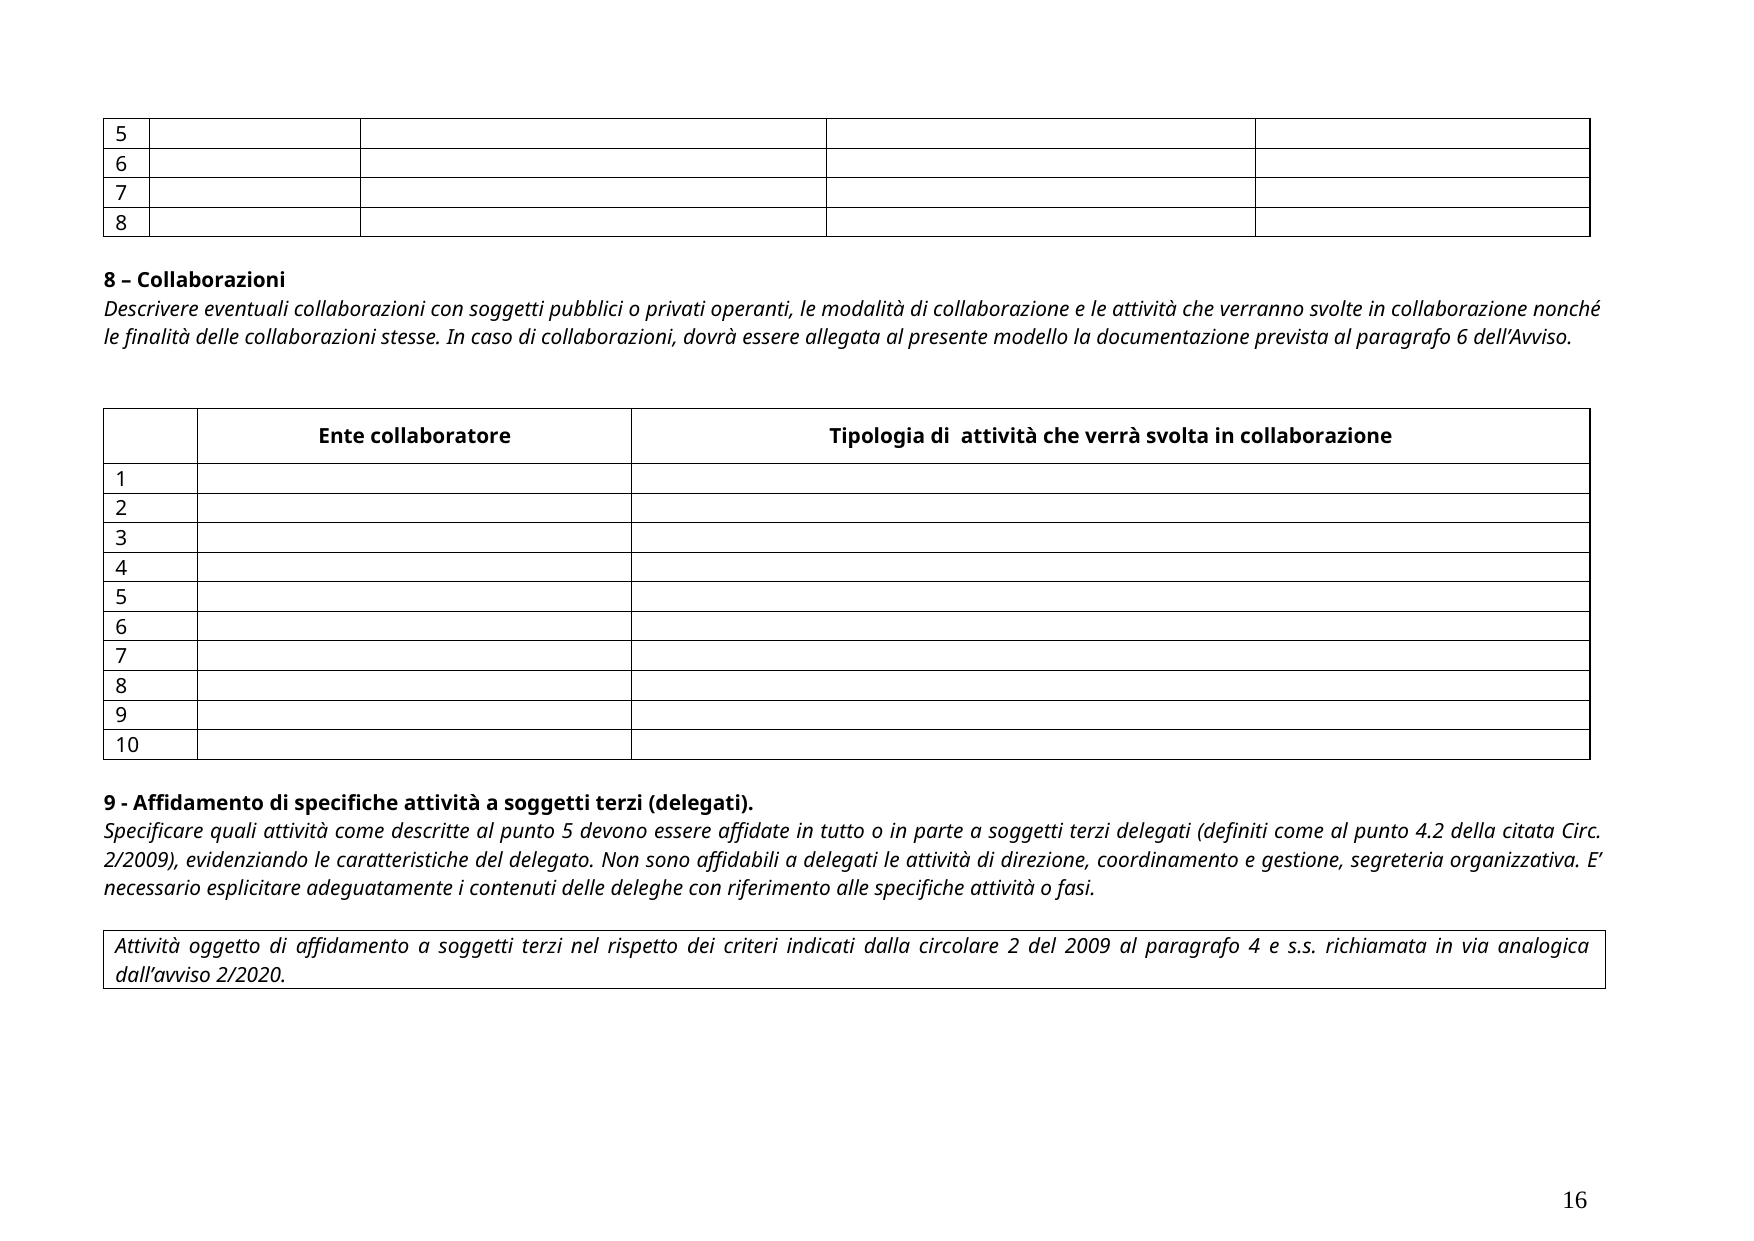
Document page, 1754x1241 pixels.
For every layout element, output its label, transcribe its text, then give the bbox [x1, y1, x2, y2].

table_cell 6 [104, 612, 197, 640]
table_cell [632, 494, 1589, 522]
table_cell [198, 612, 631, 640]
text Descrivere eventuali collaborazioni con soggetti pubblici o privati operanti, le modalità di collaborazione e le attività che verranno svolte in collaborazione nonché le finalità delle collaborazioni stesse. In caso di collaborazioni, dovrà essere allegata al presente modello la documentazione prevista al paragrafo 6 dell’Avviso. [103, 294, 1606, 351]
table_header [104, 409, 197, 463]
table_cell 1 [104, 464, 197, 492]
table_cell [1256, 149, 1589, 177]
table_cell [150, 119, 360, 148]
table_cell [827, 149, 1255, 177]
table_cell 7 [104, 641, 197, 670]
table_cell 7 [104, 178, 149, 207]
table_cell [632, 730, 1589, 759]
table_cell 9 [104, 701, 197, 729]
table_cell [198, 730, 631, 759]
table_cell [361, 178, 826, 207]
table_cell 10 [104, 730, 197, 759]
table_cell [198, 553, 631, 581]
table_cell [198, 523, 631, 552]
table_cell 6 [104, 149, 149, 177]
table_cell 2 [104, 494, 197, 522]
table_cell [198, 671, 631, 699]
table_header Ente collaboratore [198, 409, 631, 463]
table_cell [827, 178, 1255, 207]
table_cell [198, 494, 631, 522]
table_header Tipologia di attività che verrà svolta in collaborazione [632, 409, 1589, 463]
table_cell [1256, 119, 1589, 148]
table_cell [198, 701, 631, 729]
table_cell [198, 464, 631, 492]
table_cell [632, 553, 1589, 581]
table_cell [632, 582, 1589, 611]
table_cell [827, 119, 1255, 148]
table_cell [632, 641, 1589, 670]
table_cell 8 [104, 208, 149, 236]
table_cell 8 [104, 671, 197, 699]
table_cell [150, 149, 360, 177]
table_cell [632, 523, 1589, 552]
table_cell 5 [104, 582, 197, 611]
table_cell [632, 671, 1589, 699]
text 8 – Collaborazioni [103, 266, 1606, 294]
table_cell [827, 208, 1255, 236]
table_cell [150, 208, 360, 236]
table_cell [1256, 208, 1589, 236]
text 9 - Affidamento di specifiche attività a soggetti terzi (delegati). [103, 788, 1606, 817]
table_cell [361, 119, 826, 148]
table_cell 4 [104, 553, 197, 581]
table_cell 5 [104, 119, 149, 148]
table_cell [632, 464, 1589, 492]
table_cell [632, 612, 1589, 640]
table_header Attività oggetto di affidamento a soggetti terzi nel rispetto dei criteri indicati dalla circolare 2 del 2009 al paragrafo 4 e s.s. richiamata in via analogica dall’avviso 2/2020. [104, 931, 1605, 988]
table_cell [632, 701, 1589, 729]
table_cell [361, 149, 826, 177]
table_cell [1256, 178, 1589, 207]
table_cell [198, 641, 631, 670]
table_cell [150, 178, 360, 207]
text Specificare quali attività come descritte al punto 5 devono essere affidate in tutto o in parte a soggetti terzi delegati (definiti come al punto 4.2 della citata Circ. 2/2009), evidenziando le caratteristiche del delegato. Non sono affidabili a delegati le attività di direzione, coordinamento e gestione, segreteria organizzativa. E’ necessario esplicitare adeguatamente i contenuti delle deleghe con riferimento alle specifiche attività o fasi. [103, 817, 1606, 902]
table_cell [361, 208, 826, 236]
table_cell [198, 582, 631, 611]
table_cell 3 [104, 523, 197, 552]
